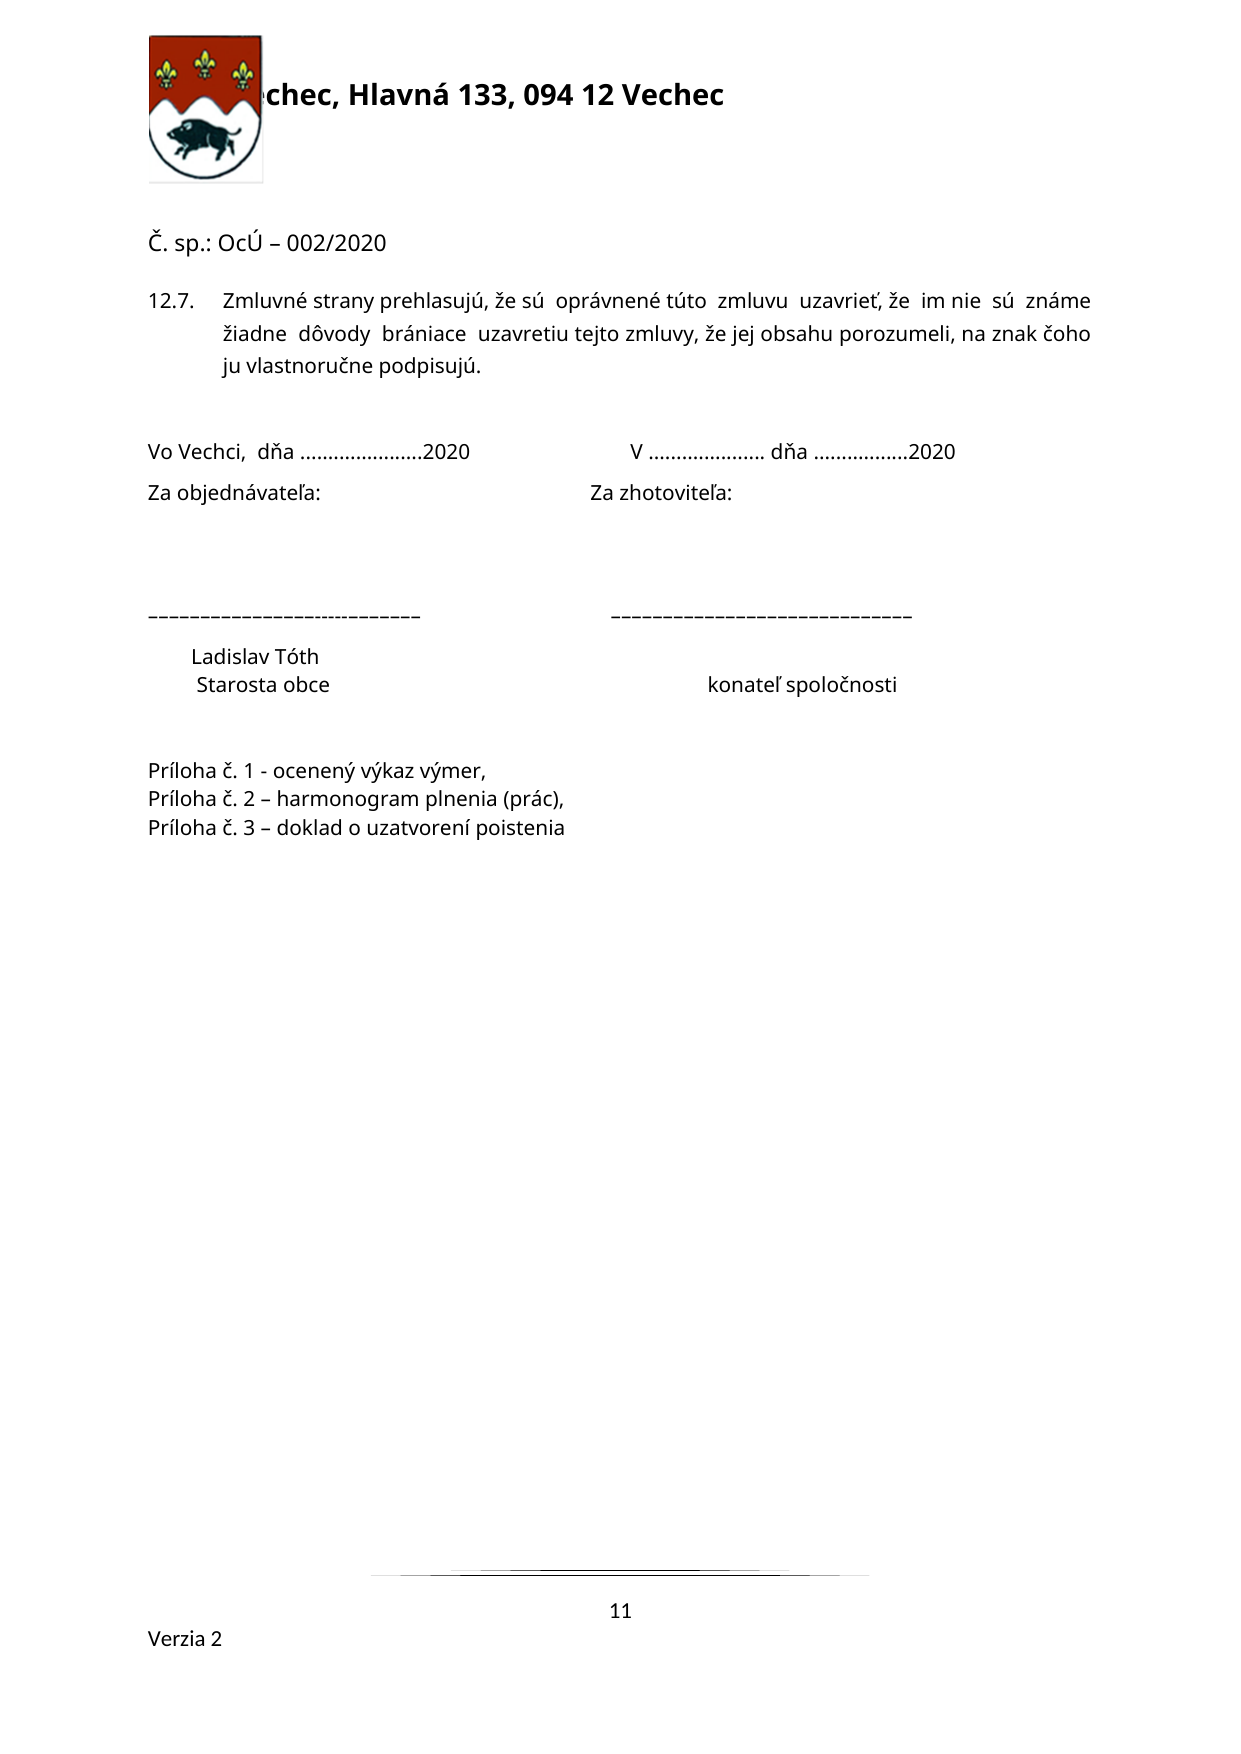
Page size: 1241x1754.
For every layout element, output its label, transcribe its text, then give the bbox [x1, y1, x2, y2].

text Vo Vechci, dňa ......................2020 V ..................... dňa .................2020 [148, 437, 1093, 466]
text Príloha č. 3 – doklad o uzatvorení poistenia [148, 813, 1093, 841]
text Príloha č. 2 – harmonogram plnenia (prác), [148, 784, 1093, 813]
picture [147, 34, 263, 181]
text Ladislav Tóth [148, 642, 1093, 671]
text Starosta obce konateľ spoločnosti [148, 671, 1093, 699]
text ––––––––––––––––-----––––––– ––––––––––––––––––––––––––––– [148, 601, 1093, 630]
text Za objednávateľa: Za zhotoviteľa: [148, 478, 1093, 507]
list Zmluvné strany prehlasujú, že sú oprávnené túto zmluvu uzavrieť, že im nie sú známe žiadne dôvody brániace uzavretiu tejto zmluvy, že jej obsahu porozumeli, na znak čoho ju vlastnoručne podpisujú. [148, 286, 1093, 380]
text Príloha č. 1 - ocenený výkaz výmer, [148, 756, 1093, 784]
